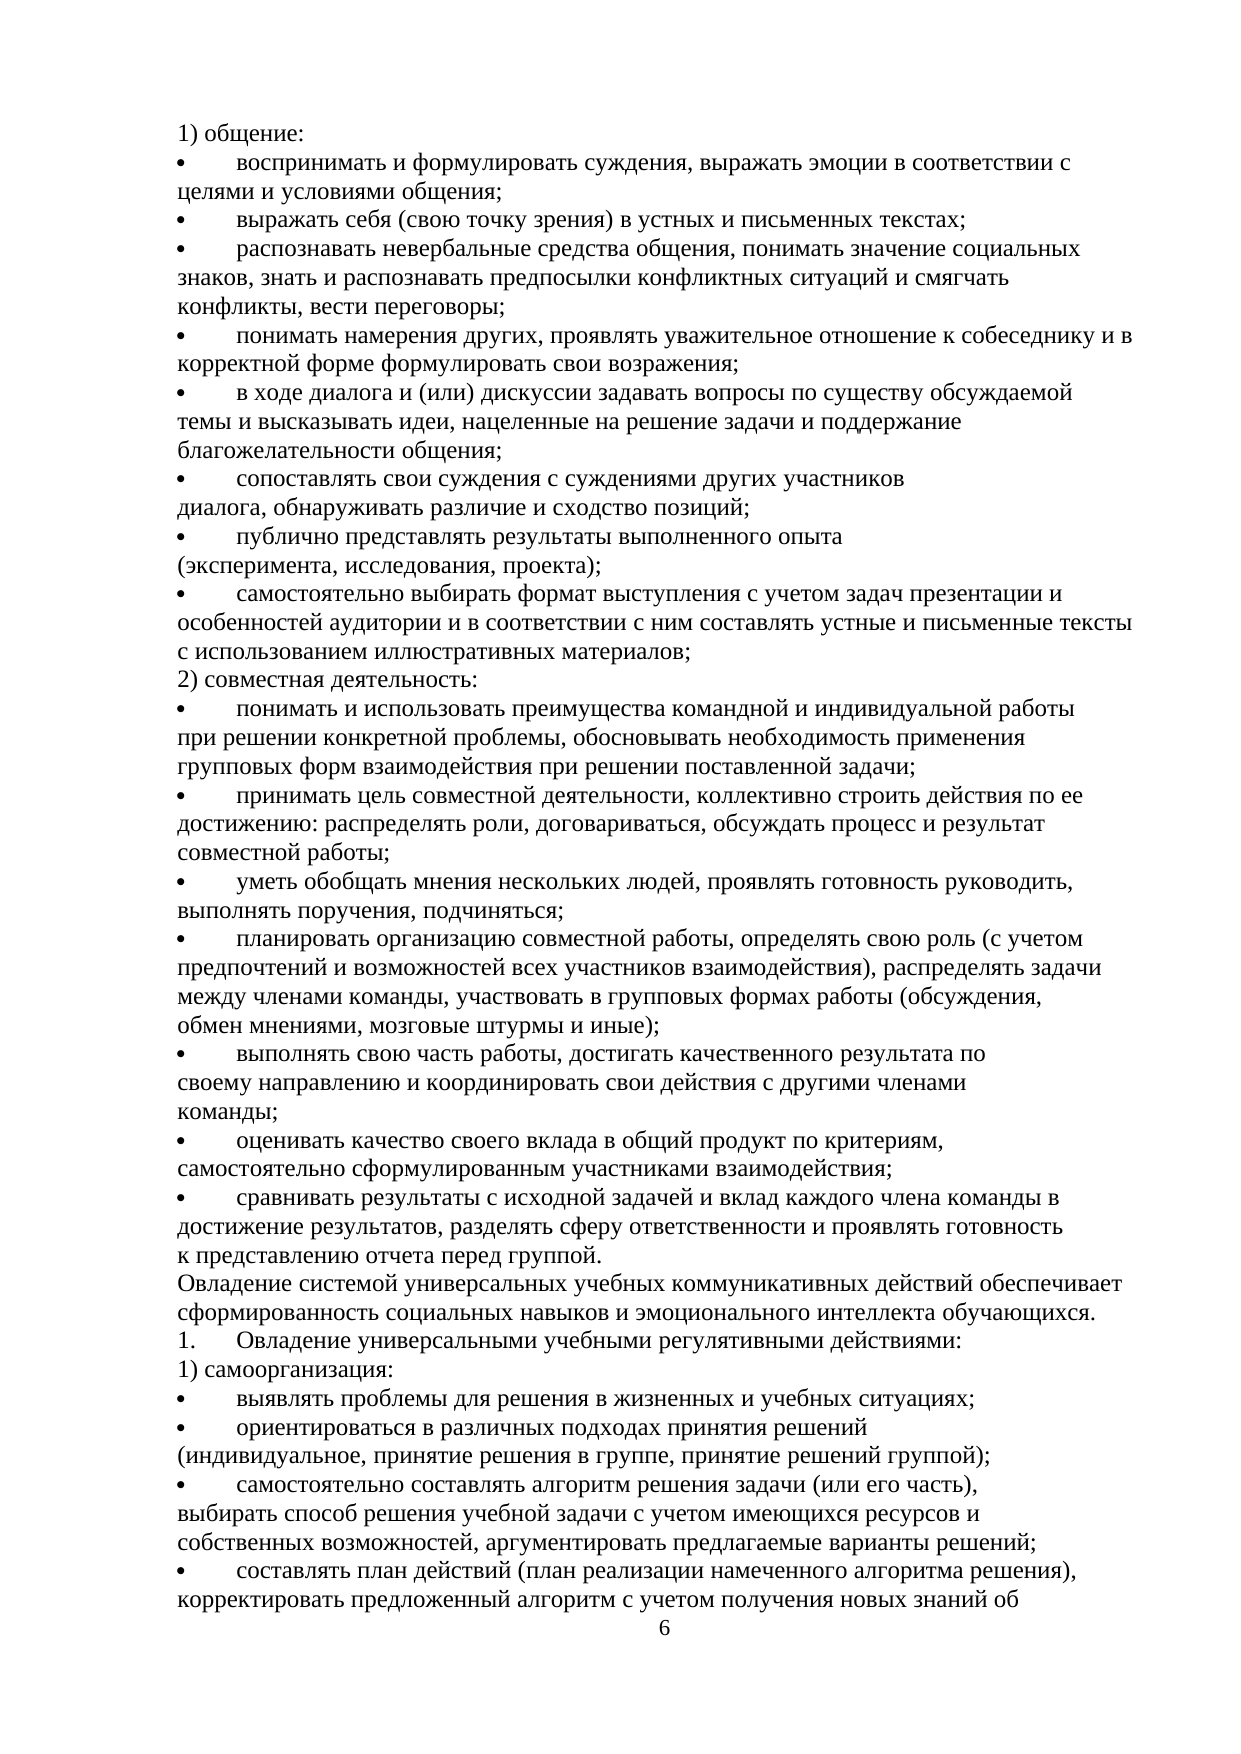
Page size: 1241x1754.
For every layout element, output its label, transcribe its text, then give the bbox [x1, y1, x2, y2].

list сравнивать результаты с исходной задачей и вклад каждого члена команды в достижение результатов, разделять сферу ответственности и проявлять готовность к представлению отчета перед группой. [177, 1182, 1082, 1268]
list выражать себя (свою точку зрения) в устных и письменных текстах; [177, 204, 1198, 233]
list сопоставлять свои суждения с суждениями других участников диалога, обнаруживать различие и сходство позиций; [177, 463, 1000, 521]
list самоорганизация: [177, 1354, 1198, 1383]
list уметь обобщать мнения нескольких людей, проявлять готовность руководить, выполнять поручения, подчиняться; [177, 866, 1074, 923]
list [177, 1556, 1140, 1613]
list самостоятельно составлять алгоритм решения задачи (или его часть), выбирать способ решения учебной задачи с учетом имеющихся ресурсов и собственных возможностей, аргументировать предлагаемые варианты решений; [177, 1469, 1084, 1556]
list понимать намерения других, проявлять уважительное отношение к собеседнику и в корректной форме формулировать свои возражения; [177, 320, 1133, 377]
list воспринимать и формулировать суждения, выражать эмоции в соответствии с целями и условиями общения; [177, 147, 1072, 204]
list планировать организацию совместной работы, определять свою роль (с учетом предпочтений и возможностей всех участников взаимодействия), распределять задачи между членами команды, участвовать в групповых формах работы (обсуждения, обмен мнениями, мозговые штурмы и иные); [177, 923, 1113, 1038]
list оценивать качество своего вклада в общий продукт по критериям, самостоятельно сформулированным участниками взаимодействия; [177, 1125, 1118, 1182]
list распознавать невербальные средства общения, понимать значение социальных знаков, знать и распознавать предпосылки конфликтных ситуаций и смягчать конфликты, вести переговоры; [177, 233, 1141, 320]
list совместная деятельность: [177, 665, 1198, 693]
list общение: [177, 118, 1198, 147]
list в ходе диалога и (или) дискуссии задавать вопросы по существу обсуждаемой темы и высказывать идеи, нацеленные на решение задачи и поддержание благожелательности общения; [177, 377, 1132, 463]
list выполнять свою часть работы, достигать качественного результата по своему направлению и координировать свои действия с другими членами команды; [177, 1038, 1067, 1125]
list публично представлять результаты выполненного опыта (эксперимента, исследования, проекта); [177, 521, 1009, 578]
list ориентироваться в различных подходах принятия решений (индивидуальное, принятие решения в группе, принятие решений группой); [177, 1412, 1063, 1469]
text Овладение системой универсальных учебных коммуникативных действий обеспечивает сформированность социальных навыков и эмоционального интеллекта обучающихся. [177, 1268, 1198, 1326]
text 1. Овладение универсальными учебными регулятивными действиями: [177, 1326, 1198, 1354]
list принимать цель совместной деятельности, коллективно строить действия по ее достижению: распределять роли, договариваться, обсуждать процесс и результат совместной работы; [177, 780, 1084, 866]
list понимать и использовать преимущества командной и индивидуальной работы при решении конкретной проблемы, обосновывать необходимость применения групповых форм взаимодействия при решении поставленной задачи; [177, 693, 1121, 780]
list самостоятельно выбирать формат выступления с учетом задач презентации и особенностей аудитории и в соответствии с ним составлять устные и письменные тексты с использованием иллюстративных материалов; [177, 578, 1148, 665]
list выявлять проблемы для решения в жизненных и учебных ситуациях; [177, 1383, 1198, 1412]
